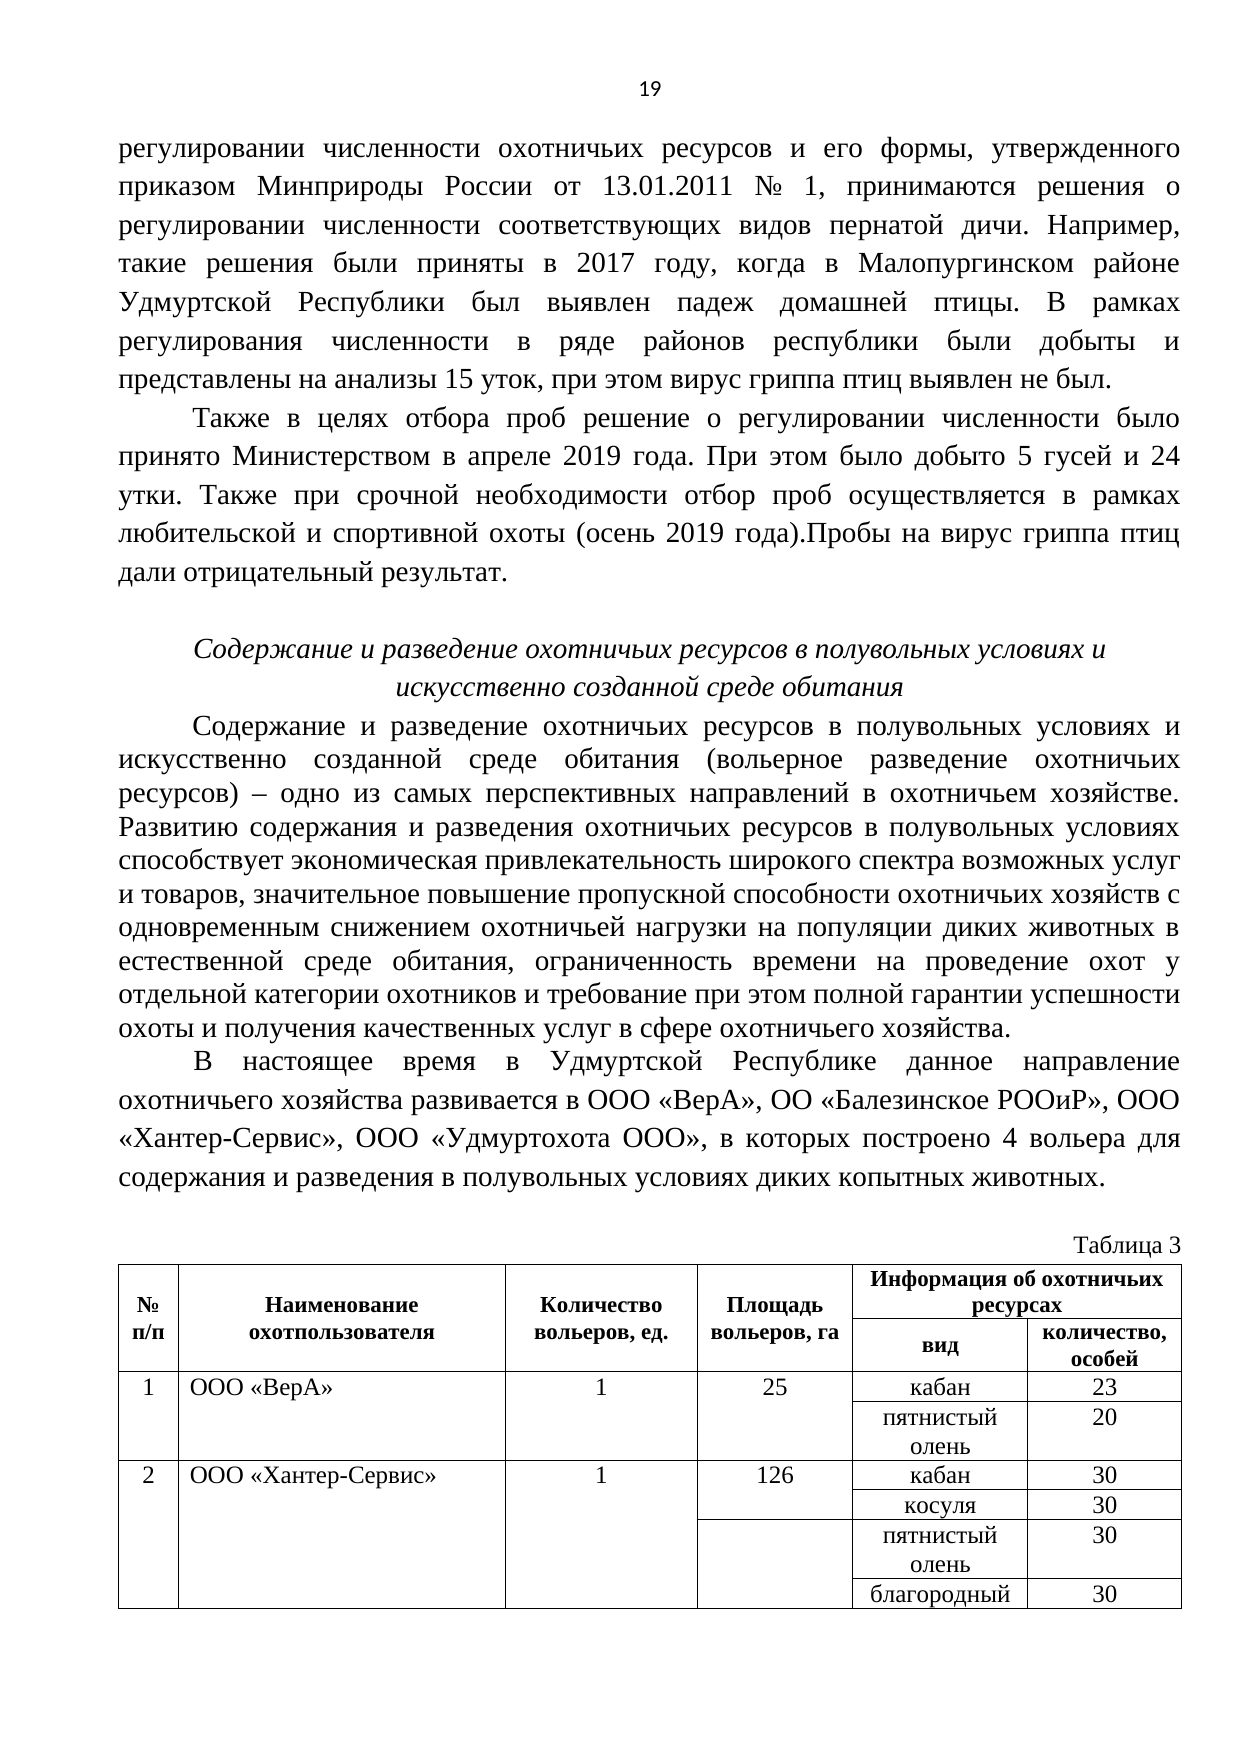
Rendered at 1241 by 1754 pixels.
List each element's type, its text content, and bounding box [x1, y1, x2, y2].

table_header Площадь вольеров, га [698, 1265, 852, 1371]
table_cell ООО «ВерА» [179, 1372, 505, 1459]
table_cell 30 [1028, 1579, 1181, 1607]
table_header Информация об охотничьих ресурсах [853, 1265, 1181, 1317]
text Таблица 3 [118, 1231, 1181, 1259]
table_cell 20 [1028, 1402, 1181, 1459]
table_cell кабан [853, 1461, 1027, 1489]
table_cell 1 [506, 1372, 697, 1459]
text Содержание и разведение охотничьих ресурсов в полувольных условиях и искусственно созданной среде обитания (вольерное разведение охотничьих ресурсов) – одно из самых перспективных направлений в охотничьем хозяйстве. Развитию содержания и разведения охотничьих ресурсов в полувольных условиях способствует экономическая привлекательность широкого спектра возможных услуг и товаров, значительное повышение пропускной способности охотничьих хозяйств с одновременным снижением охотничьей нагрузки на популяции диких животных в естественной среде обитания, ограниченность времени на проведение охот у отдельной категории охотников и требование при этом полной гарантии успешности охоты и получения качественных услуг в сфере охотничьего хозяйства. [118, 708, 1181, 1043]
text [118, 130, 1181, 395]
table_cell 30 [1028, 1461, 1181, 1489]
table_cell 1 [506, 1461, 697, 1607]
table_cell 23 [1028, 1372, 1181, 1401]
table_cell [698, 1520, 852, 1607]
table_cell вид [853, 1319, 1027, 1371]
table_cell 126 [698, 1461, 852, 1519]
table_cell пятнистый олень [853, 1402, 1027, 1459]
table_cell 1 [119, 1372, 178, 1459]
text Также в целях отбора проб решение о регулировании численности было принято Министерством в апреле 2019 года. При этом было добыто 5 гусей и 24 утки. Также при срочной необходимости отбор проб осуществляется в рамках любительской и спортивной охоты (осень 2019 года).Пробы на вирус гриппа птиц дали отрицательный результат. [118, 400, 1181, 587]
table_cell 25 [698, 1372, 852, 1459]
table_cell пятнистый олень [853, 1520, 1027, 1578]
table_cell косуля [853, 1490, 1027, 1519]
table_cell 30 [1028, 1520, 1181, 1578]
table_cell кабан [853, 1372, 1027, 1401]
text В настоящее время в Удмуртской Республике данное направление охотничьего хозяйства развивается в ООО «ВерА», ОО «Балезинское РООиР», ООО «Хантер-Сервис», ООО «Удмуртохота ООО», в которых построено 4 вольера для содержания и разведения в полувольных условиях диких копытных животных. [118, 1043, 1181, 1193]
table_cell количество, особей [1028, 1319, 1181, 1371]
table_header № п/п [119, 1265, 178, 1371]
table_header Наименование охотпользователя [179, 1265, 505, 1371]
table_header Количество вольеров, ед. [506, 1265, 697, 1371]
table_cell благородный олень [853, 1579, 1027, 1607]
text Содержание и разведение охотничьих ресурсов в полувольных условиях и искусственно созданной среде обитания [118, 631, 1181, 703]
table_cell 30 [1028, 1490, 1181, 1519]
table_cell 2 [119, 1461, 178, 1607]
table_cell ООО «Хантер-Сервис» [179, 1461, 505, 1607]
